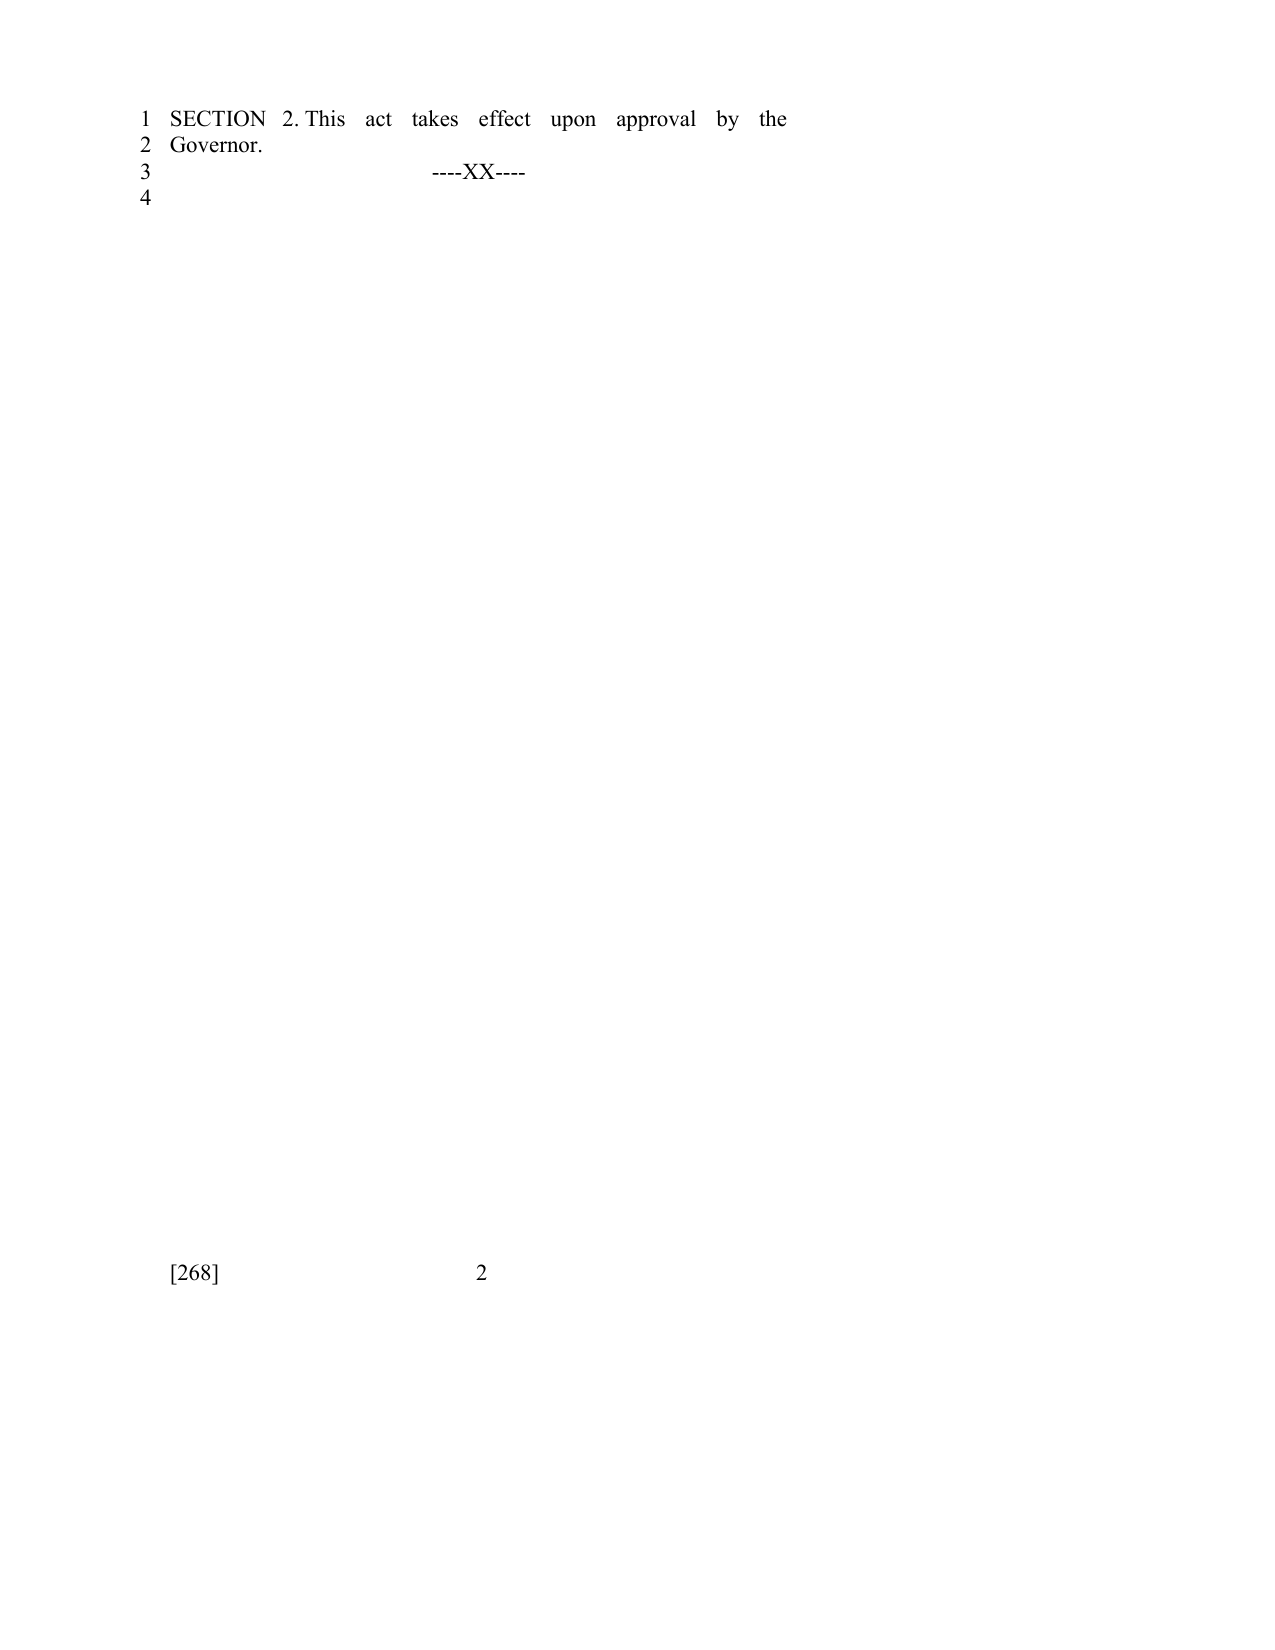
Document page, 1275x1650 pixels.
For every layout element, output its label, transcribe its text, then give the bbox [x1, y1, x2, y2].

text SECTION 2. This act takes effect upon approval by the Governor. [169, 105, 787, 158]
text ----XX---- [169, 158, 787, 184]
